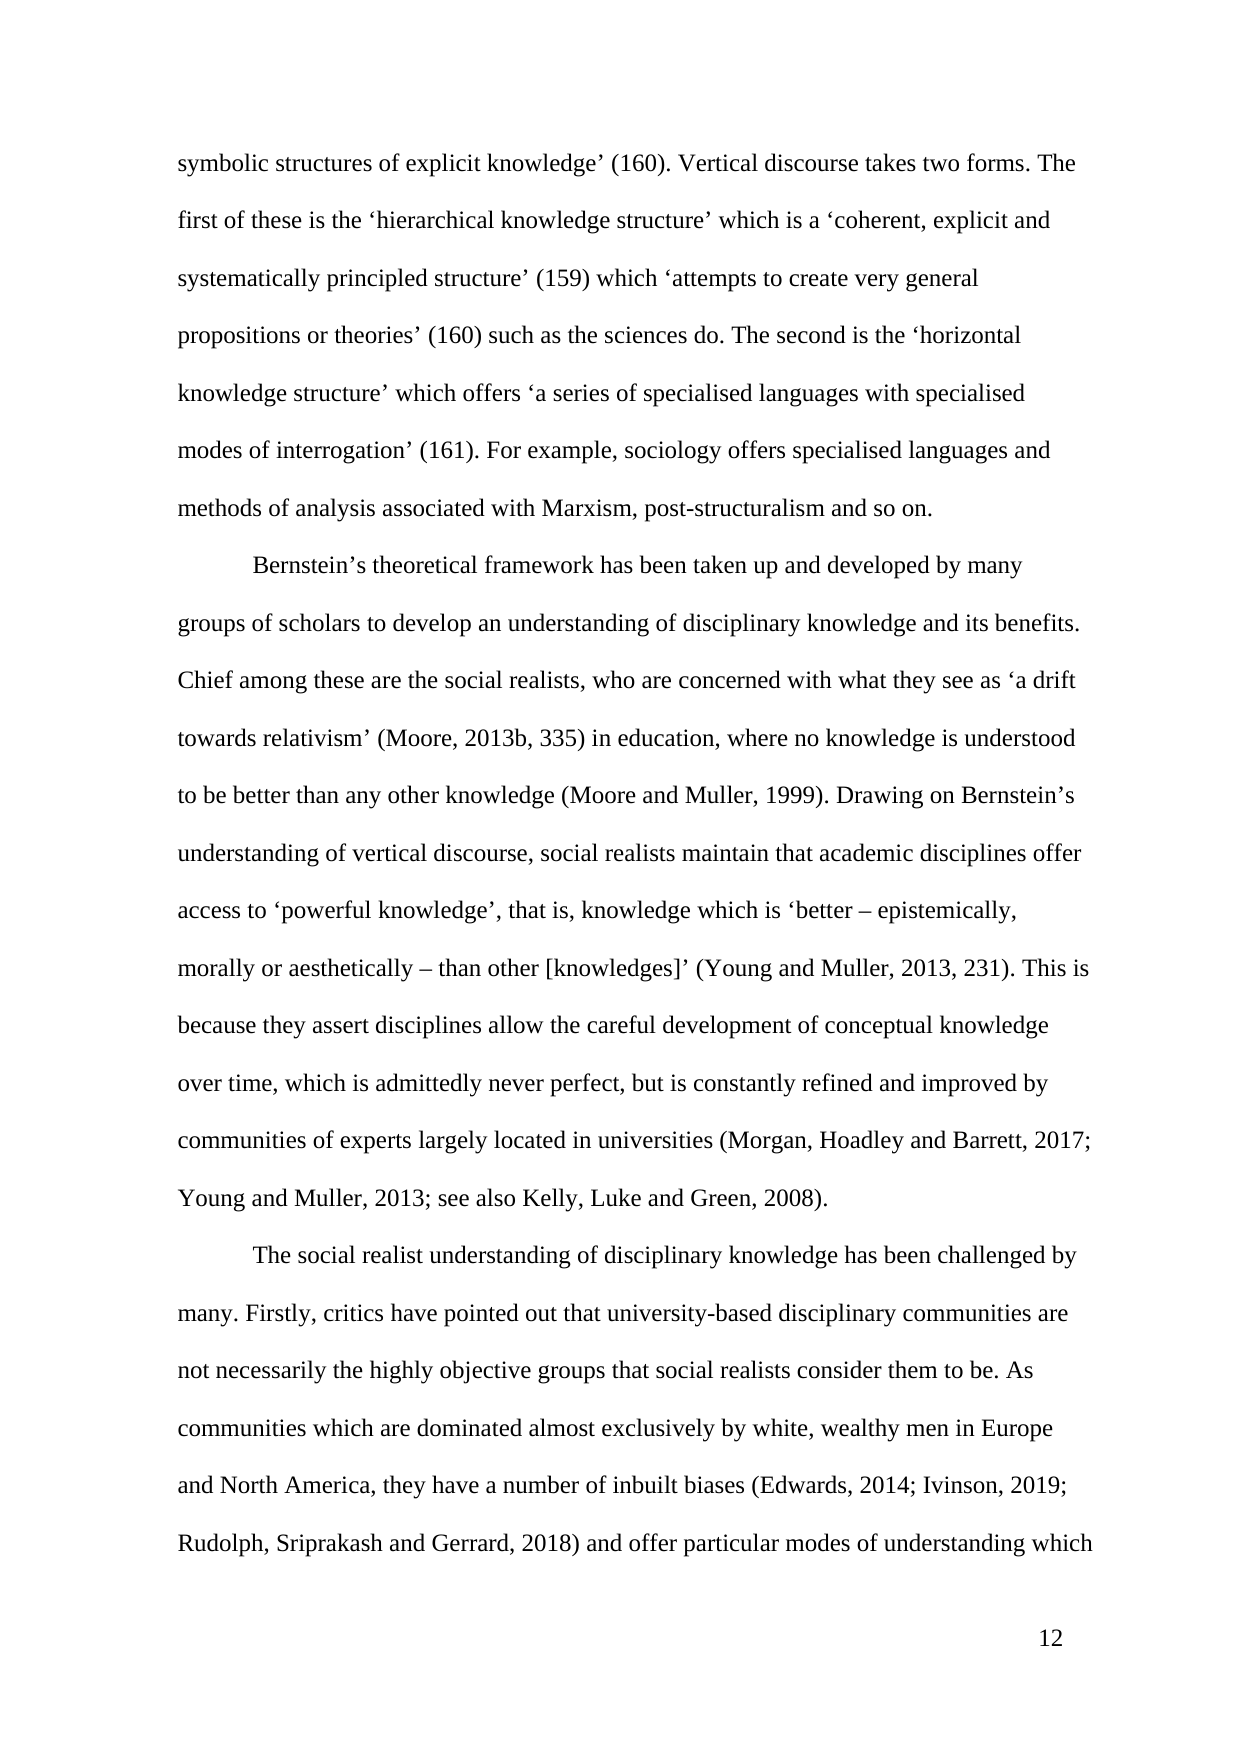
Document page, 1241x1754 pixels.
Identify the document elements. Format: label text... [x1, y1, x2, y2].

text Bernstein’s theoretical framework has been taken up and developed by many groups of scholars to develop an understanding of disciplinary knowledge and its benefits. Chief among these are the social realists, who are concerned with what they see as ‘a drift towards relativism’ (Moore, 2013b, 335) in education, where no knowledge is understood to be better than any other knowledge (Moore and Muller, 1999). Drawing on Bernstein’s understanding of vertical discourse, social realists maintain that academic disciplines offer access to ‘powerful knowledge’, that is, knowledge which is ‘better – epistemically, morally or aesthetically – than other [knowledges]’ (Young and Muller, 2013, 231). This is because they assert disciplines allow the careful development of conceptual knowledge over time, which is admittedly never perfect, but is constantly refined and improved by communities of experts largely located in universities (Morgan, Hoadley and Barrett, 2017; Young and Muller, 2013; see also Kelly, Luke and Green, 2008). [177, 550, 1093, 1211]
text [177, 1240, 1093, 1556]
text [177, 148, 1093, 521]
